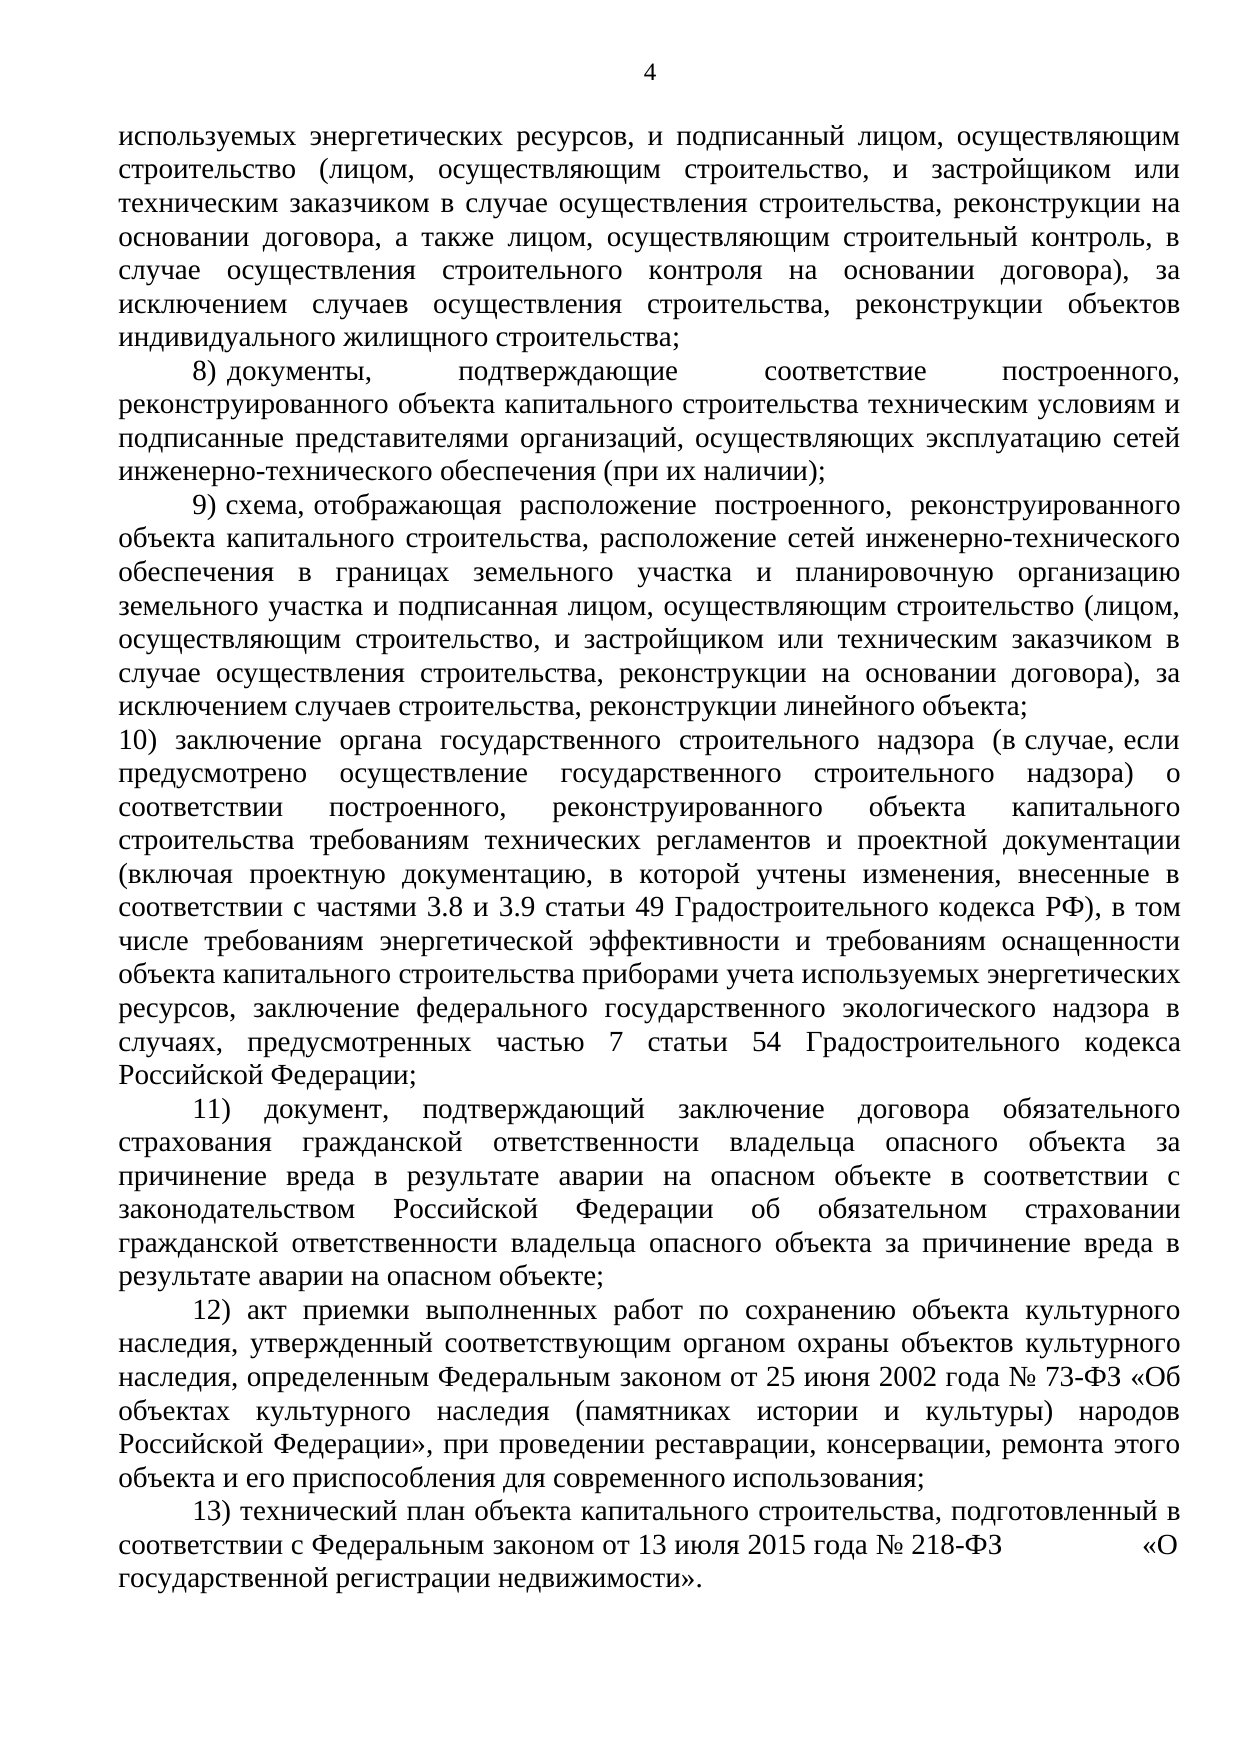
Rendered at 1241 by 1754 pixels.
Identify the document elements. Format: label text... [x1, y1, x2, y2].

text 9) схема, отображающая расположение построенного, реконструированного объекта капитального строительства, расположение сетей инженерно-технического обеспечения в границах земельного участка и планировочную организацию земельного участка и подписанная лицом, осуществляющим строительство (лицом, осуществляющим строительство, и застройщиком или техническим заказчиком в случае осуществления строительства, реконструкции на основании договора), за исключением случаев строительства, реконструкции линейного объекта; [118, 487, 1181, 722]
text 8) документы, подтверждающие соответствие построенного, реконструированного объекта капитального строительства техническим условиям и подписанные представителями организаций, осуществляющих эксплуатацию сетей инженерно-технического обеспечения (при их наличии); [118, 353, 1181, 487]
text 10) заключение органа государственного строительного надзора (в случае, если предусмотрено осуществление государственного строительного надзора) о соответствии построенного, реконструированного объекта капитального строительства требованиям технических регламентов и проектной документации (включая проектную документацию, в которой учтены изменения, внесенные в соответствии с частями 3.8 и 3.9 статьи 49 Градостроительного кодекса РФ), в том числе требованиям энергетической эффективности и требованиям оснащенности объекта капитального строительства приборами учета используемых энергетических ресурсов, заключение федерального государственного экологического надзора в случаях, предусмотренных частью 7 статьи 54 Градостроительного кодекса Российской Федерации; [118, 722, 1181, 1091]
text 12) акт приемки выполненных работ по сохранению объекта культурного наследия, утвержденный соответствующим органом охраны объектов культурного наследия, определенным Федеральным законом от 25 июня 2002 года № 73-ФЗ «Об объектах культурного наследия (памятниках истории и культуры) народов Российской Федерации», при проведении реставрации, консервации, ремонта этого объекта и его приспособления для современного использования; [118, 1292, 1181, 1493]
text 11) документ, подтверждающий заключение договора обязательного страхования гражданской ответственности владельца опасного объекта за причинение вреда в результате аварии на опасном объекте в соответствии с законодательством Российской Федерации об обязательном страховании гражданской ответственности владельца опасного объекта за причинение вреда в результате аварии на опасном объекте; [118, 1091, 1181, 1292]
text 13) технический план объекта капитального строительства, подготовленный в соответствии с Федеральным законом от 13 июля 2015 года № 218-ФЗ «О государственной регистрации недвижимости». [118, 1493, 1181, 1594]
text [118, 118, 1181, 353]
